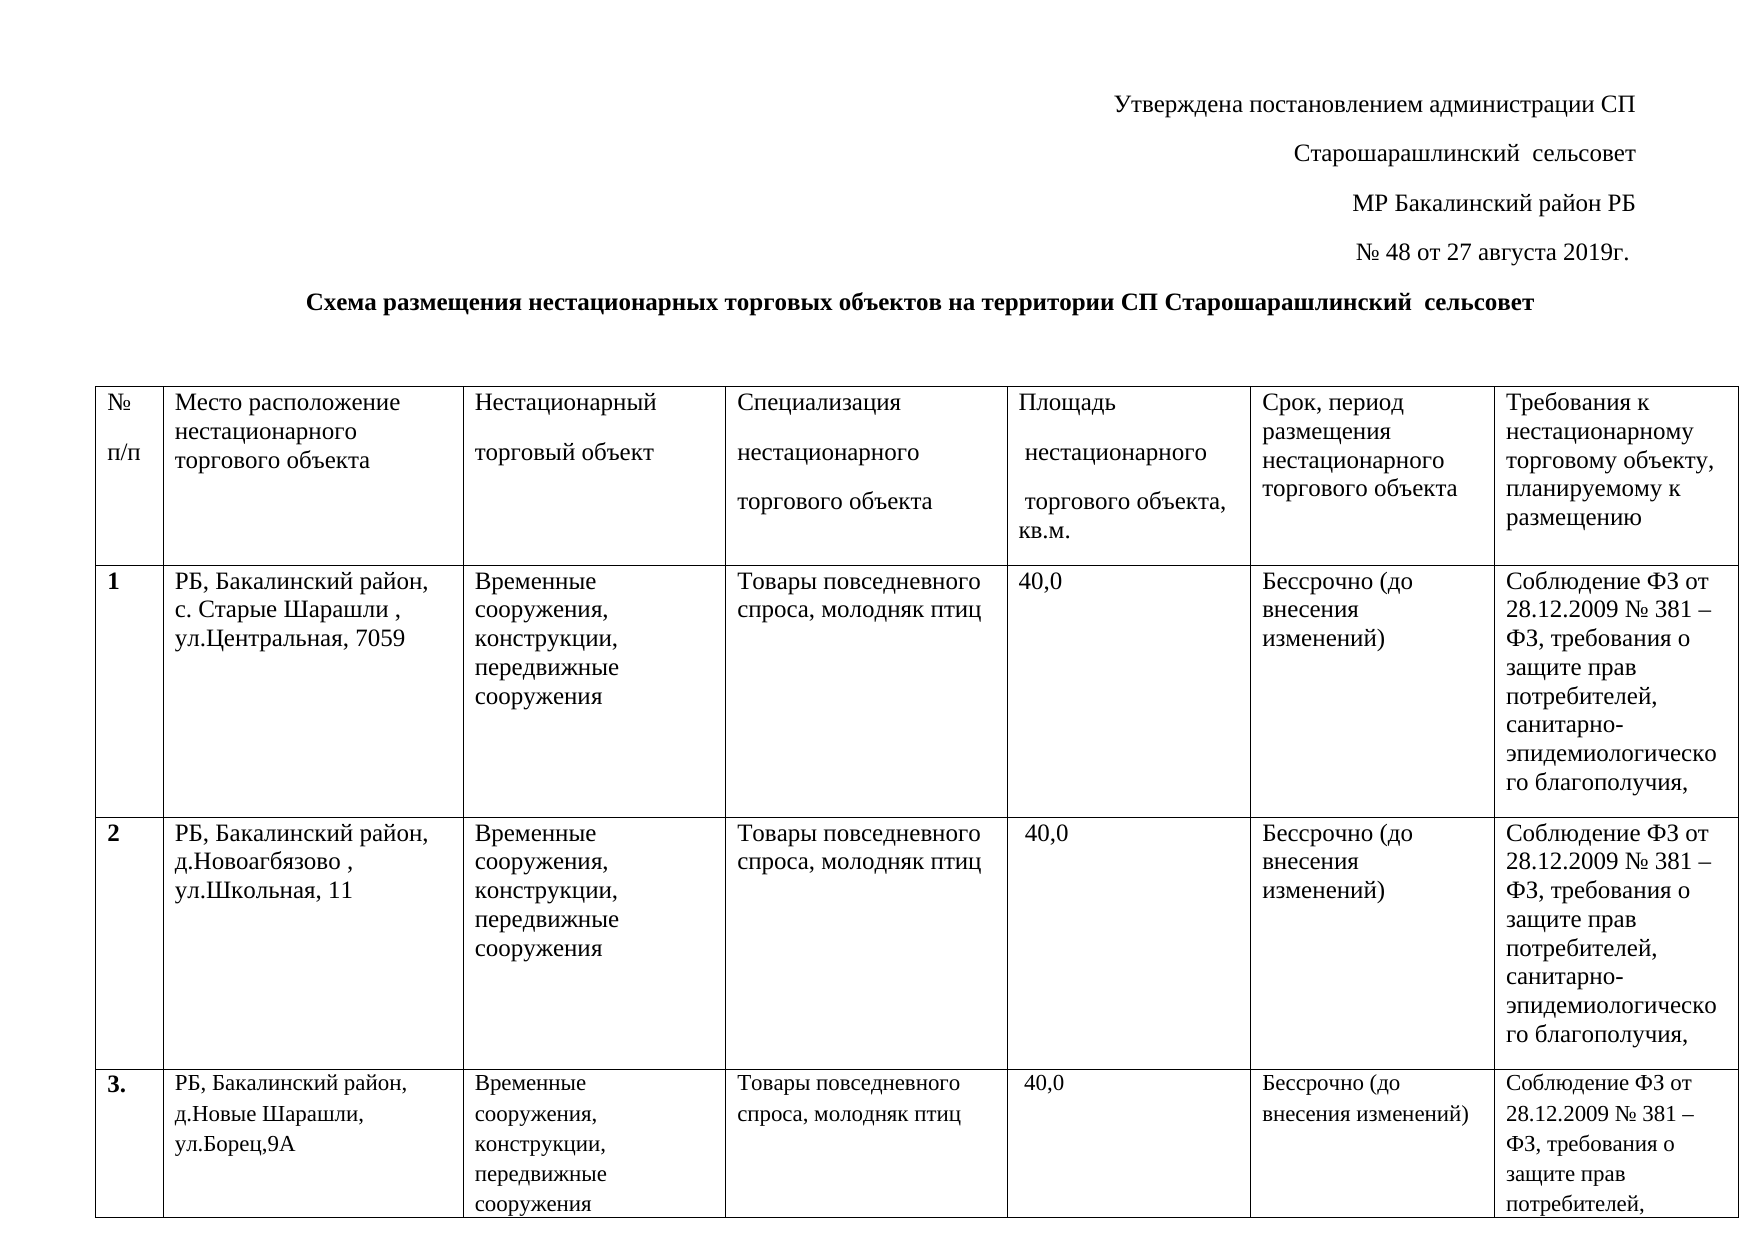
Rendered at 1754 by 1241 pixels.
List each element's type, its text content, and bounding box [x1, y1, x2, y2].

table_header Площадь нестационарного торгового объекта, кв.м. [1008, 387, 1250, 565]
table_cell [164, 1070, 463, 1217]
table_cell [726, 1070, 1007, 1217]
text Старошарашлинский сельсовет [118, 138, 1636, 167]
table_cell Соблюдение ФЗ от 28.12.2009 № 381 –ФЗ, требования о защите прав потребителей, санитарно-эпидемиологического благополучия, [1495, 818, 1738, 1068]
table_cell Бессрочно (до внесения изменений) [1251, 818, 1494, 1068]
table_cell 40,0 [1008, 1070, 1250, 1217]
table_cell Временные сооружения, конструкции, передвижные сооружения [464, 566, 725, 817]
table_cell РБ, Бакалинский район, с. Старые Шарашли , ул.Центральная, 7059 [164, 566, 463, 817]
table_cell Временные сооружения, конструкции, передвижные сооружения [464, 818, 725, 1068]
text Схема размещения нестационарных торговых объектов на территории СП Старошарашлинский сельсовет [118, 287, 1636, 316]
table_cell Бессрочно (до внесения изменений) [1251, 566, 1494, 817]
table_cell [1251, 1070, 1494, 1217]
text № 48 от 27 августа 2019г. [118, 237, 1636, 266]
table_header Место расположение нестационарного торгового объекта [164, 387, 463, 565]
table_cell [1495, 1070, 1738, 1217]
table_cell 40,0 [1008, 818, 1250, 1068]
table_cell 3. [96, 1070, 163, 1217]
table_header Требования к нестационарному торговому объекту, планируемому к размещению [1495, 387, 1738, 565]
table_cell 40,0 [1008, 566, 1250, 817]
table_cell 2 [96, 818, 163, 1068]
table_cell Товары повседневного спроса, молодняк птиц [726, 566, 1007, 817]
table_cell Товары повседневного спроса, молодняк птиц [726, 818, 1007, 1068]
table_cell 1 [96, 566, 163, 817]
table_header Специализация нестационарного торгового объекта [726, 387, 1007, 565]
table_header Нестационарный торговый объект [464, 387, 725, 565]
table_header Срок, период размещения нестационарного торгового объекта [1251, 387, 1494, 565]
table_cell РБ, Бакалинский район, д.Новоагбязово , ул.Школьная, 11 [164, 818, 463, 1068]
table_cell Соблюдение ФЗ от 28.12.2009 № 381 –ФЗ, требования о защите прав потребителей, санитарно-эпидемиологического благополучия, [1495, 566, 1738, 817]
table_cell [464, 1070, 725, 1217]
table_header № п/п [96, 387, 163, 565]
text МР Бакалинский район РБ [118, 188, 1636, 217]
text Утверждена постановлением администрации СП [118, 89, 1636, 117]
